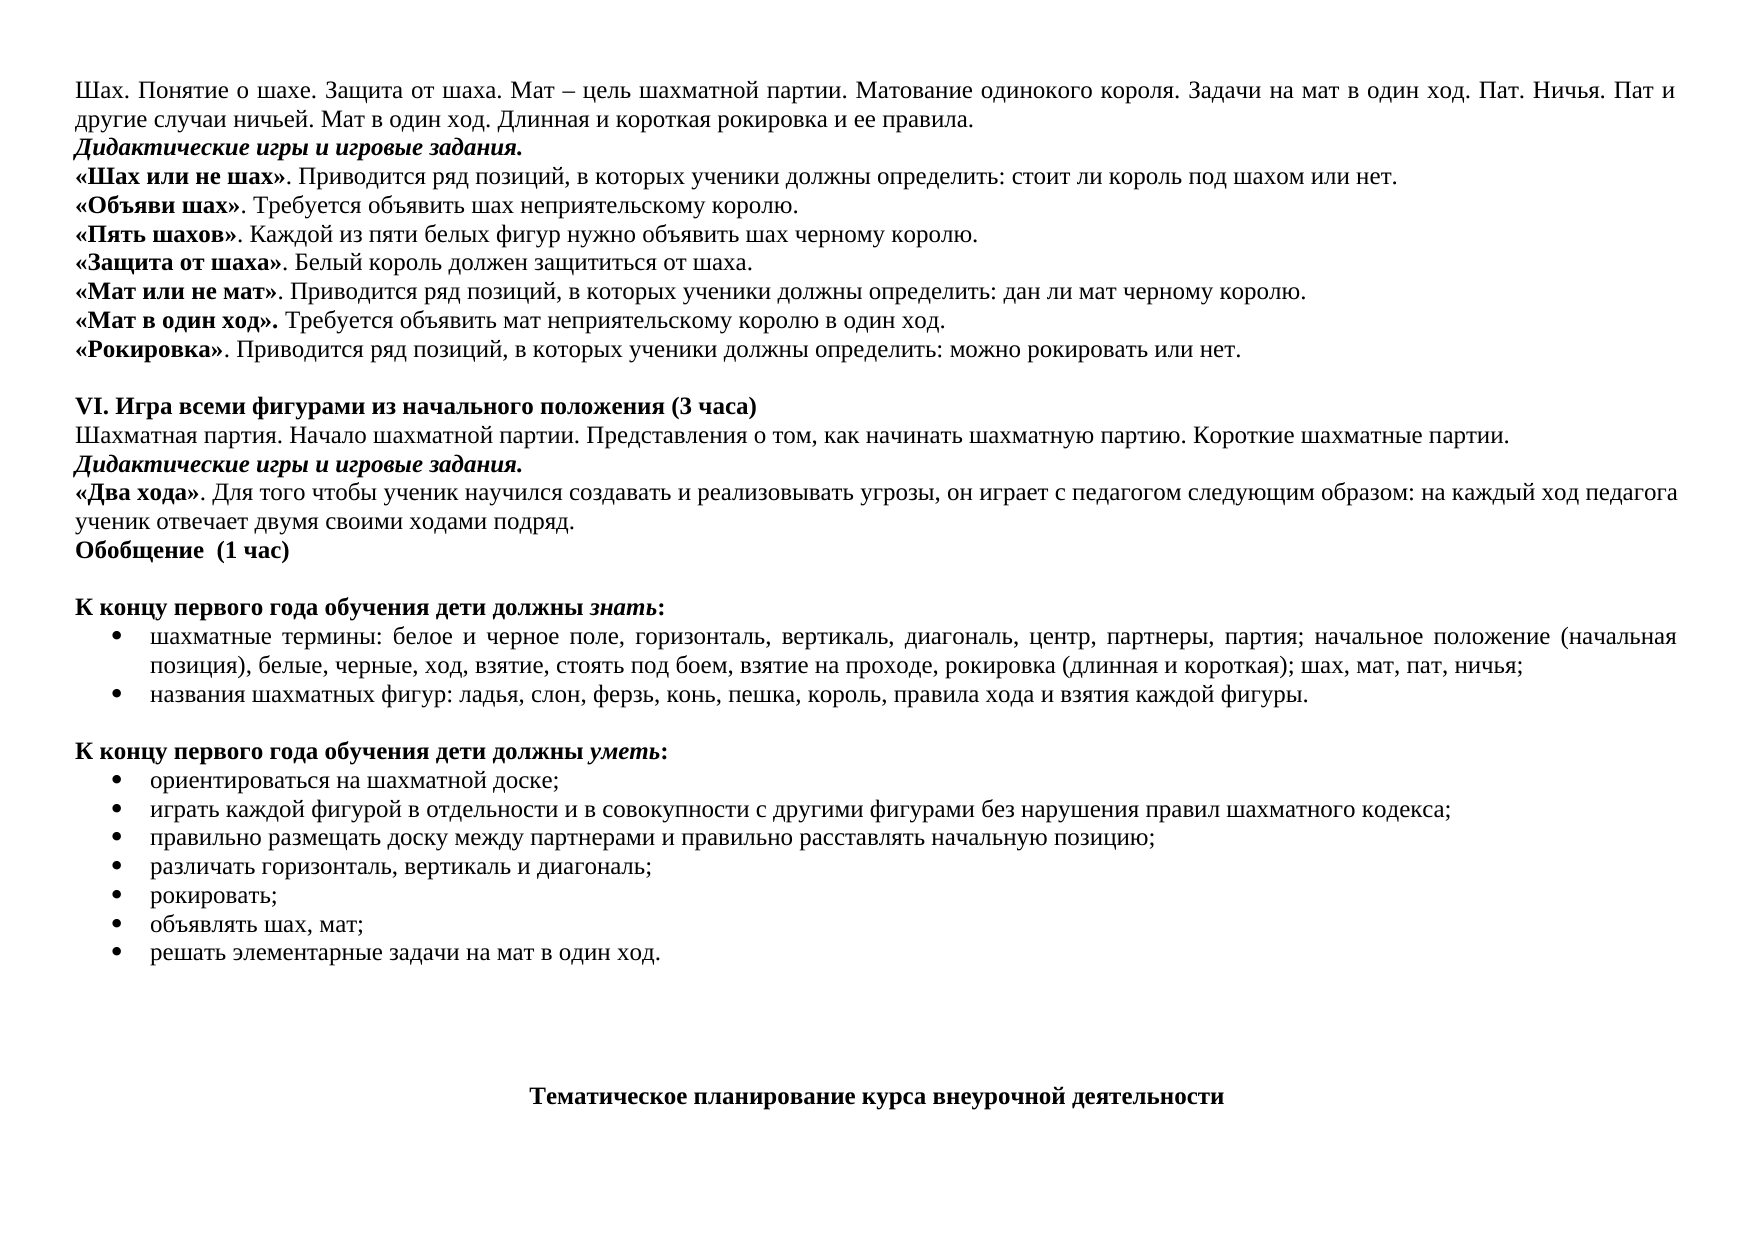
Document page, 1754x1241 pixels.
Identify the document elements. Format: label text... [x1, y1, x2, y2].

text Шахматная партия. Начало шахматной партии. Представления о том, как начинать шахматную партию. Короткие шахматные партии. [75, 420, 1679, 449]
list играть каждой фигурой в отдельности и в совокупности с другими фигурами без нарушения правил шахматного кодекса; [112, 794, 1679, 822]
text Обобщение (1 час) [75, 535, 1679, 564]
list рокировать; [112, 880, 1679, 909]
list шахматные термины: белое и черное поле, горизонталь, вертикаль, диагональ, центр, партнеры, партия; начальное положение (начальная позиция), белые, черные, ход, взятие, стоять под боем, взятие на проходе, рокировка (длинная и короткая); шах, мат, пат, ничья; [112, 621, 1679, 679]
text «Мат или не мат». Приводится ряд позиций, в которых ученики должны определить: дан ли мат черному королю. [75, 276, 1679, 305]
list решать элементарные задачи на мат в один ход. [112, 937, 1679, 966]
text «Мат в один ход». Требуется объявить мат неприятельскому королю в один ход. [75, 305, 1679, 334]
text Шах. Понятие о шахе. Защита от шаха. Мат – цель шахматной партии. Матование одинокого короля. Задачи на мат в один ход. Пат. Ничья. Пат и другие случаи ничьей. Мат в один ход. Длинная и короткая рокировка и ее правила. [75, 75, 1679, 132]
text Дидактические игры и игровые задания. [75, 132, 1679, 161]
text «Защита от шаха». Белый король должен защититься от шаха. [75, 247, 1679, 276]
text «Рокировка». Приводится ряд позиций, в которых ученики должны определить: можно рокировать или нет. [75, 334, 1679, 362]
text «Шах или не шах». Приводится ряд позиций, в которых ученики должны определить: стоит ли король под шахом или нет. [75, 161, 1679, 190]
list названия шахматных фигур: ладья, слон, ферзь, конь, пешка, король, правила хода и взятия каждой фигуры. [112, 679, 1679, 707]
list объявлять шах, мат; [112, 909, 1679, 937]
text К концу первого года обучения дети должны уметь: [75, 736, 1679, 765]
list правильно размещать доску между партнерами и правильно расставлять начальную позицию; [112, 822, 1679, 851]
list ориентироваться на шахматной доске; [112, 765, 1679, 794]
text «Объяви шах». Требуется объявить шах неприятельскому королю. [75, 190, 1679, 219]
text «Два хода». Для того чтобы ученик научился создавать и реализовывать угрозы, он играет с педагогом следующим образом: на каждый ход педагога ученик отвечает двумя своими ходами подряд. [75, 477, 1679, 535]
text «Пять шахов». Каждой из пяти белых фигур нужно объявить шах черному королю. [75, 219, 1679, 247]
list различать горизонталь, вертикаль и диагональ; [112, 851, 1679, 880]
text Дидактические игры и игровые задания. [75, 449, 1679, 477]
text VI. Игра всеми фигурами из начального положения (3 часа) [75, 391, 1679, 420]
text Тематическое планирование курса внеурочной деятельности [75, 1081, 1679, 1110]
text К концу первого года обучения дети должны знать: [75, 592, 1679, 621]
